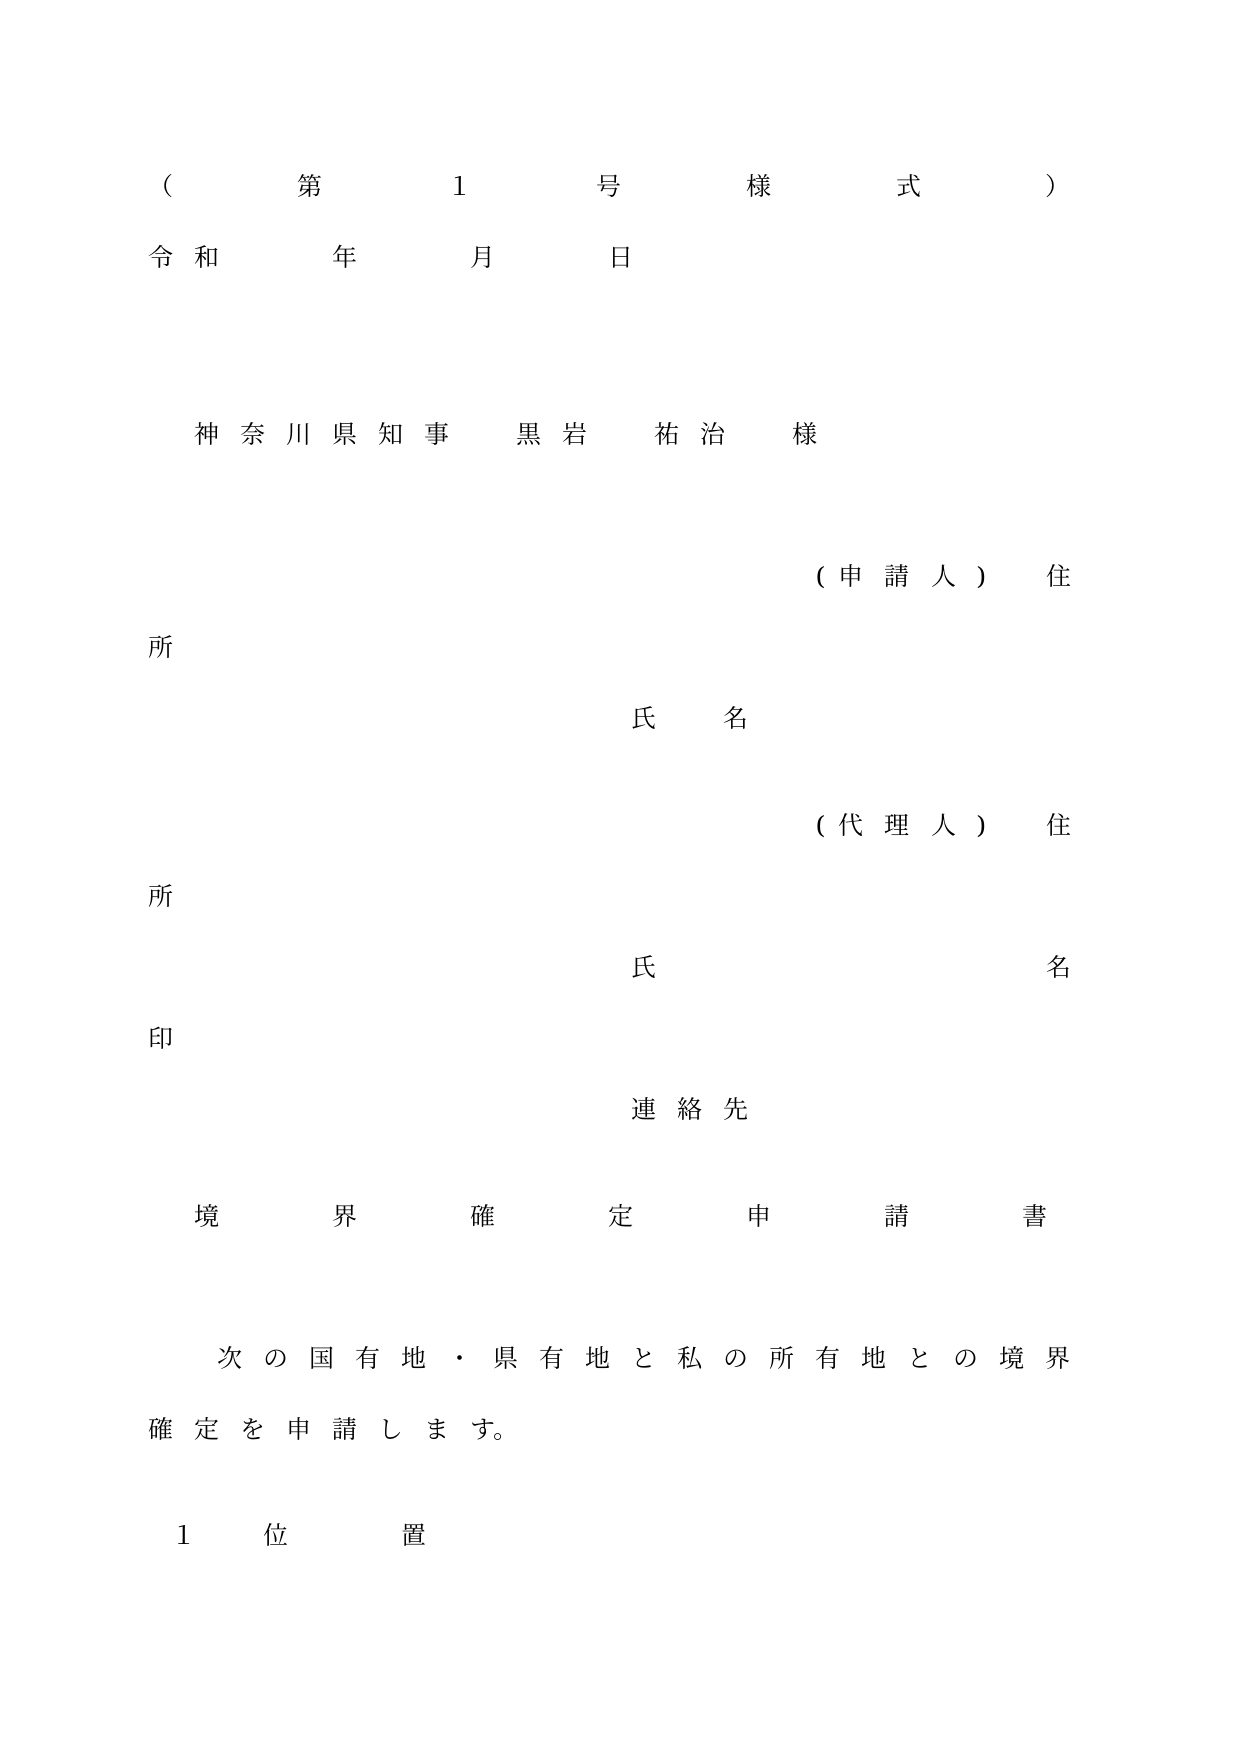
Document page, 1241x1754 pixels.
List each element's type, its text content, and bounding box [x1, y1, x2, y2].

text 連絡先 [148, 1072, 1092, 1143]
text 氏 名 [148, 682, 1092, 753]
text 神奈川県知事 黒岩 祐治 様 [148, 397, 1092, 468]
text （第１号様式） 令和 年 月 日 [148, 149, 1092, 291]
text 境 界 確 定 申 請 書 [148, 1179, 1092, 1250]
text (代理人) 住 所 [148, 788, 1092, 930]
text １ 位 置 [148, 1498, 1092, 1569]
text 氏 名 印 [148, 930, 1092, 1072]
text 次の国有地・県有地と私の所有地との境界確定を申請します。 [148, 1321, 1092, 1463]
text (申請人) 住 所 [148, 539, 1092, 682]
